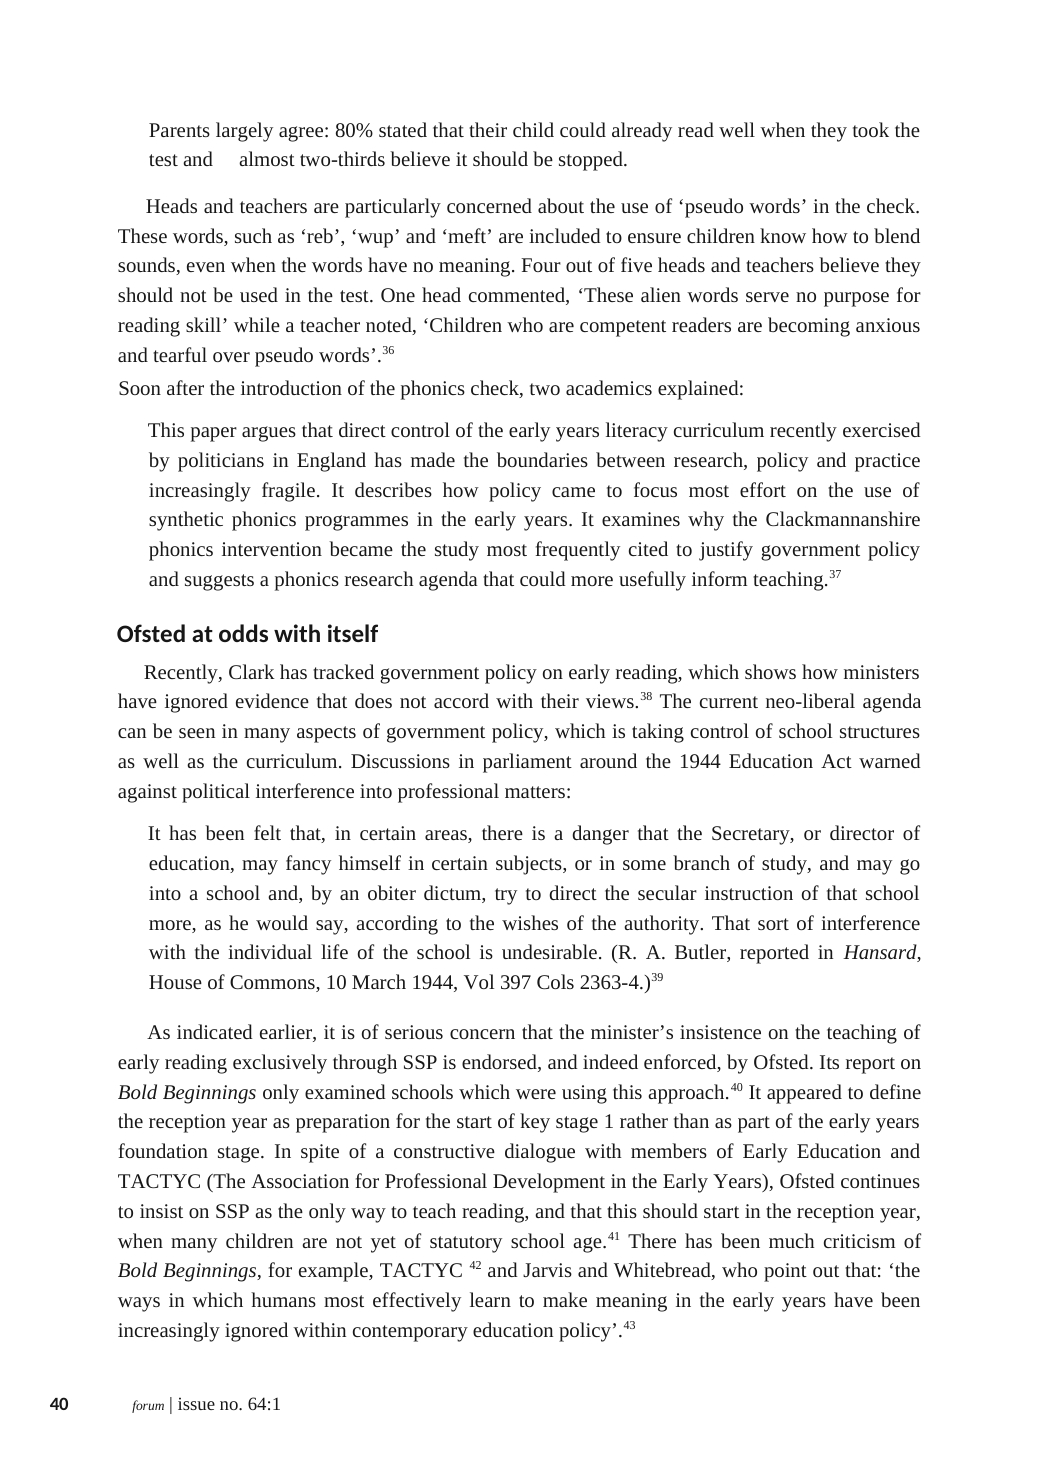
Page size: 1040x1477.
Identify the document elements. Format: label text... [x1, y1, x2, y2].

text Soon after the introduction of the phonics check, two academics explained: [118, 376, 922, 400]
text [148, 118, 922, 171]
text It has been felt that, in certain areas, there is a danger that the Secretary, or director of education, may fancy himself in certain subjects, or in some branch of study, and may go into a school and, by an obiter dictum, try to direct the secular instruction of that school more, as he would say, according to the wishes of the authority. That sort of interference with the individual life of the school is undesirable. (R. A. Butler, reported in Hansard, House of Commons, 10 March 1944, Vol 397 Cols 2363-4.)39 [148, 821, 922, 994]
text Heads and teachers are particularly concerned about the use of ‘pseudo words’ in the check. These words, such as ‘reb’, ‘wup’ and ‘meft’ are included to ensure children know how to blend sounds, even when the words have no meaning. Four out of five heads and teachers believe they should not be used in the test. One head commented, ‘These alien words serve no purpose for reading skill’ while a teacher noted, ‘Children who are competent readers are becoming anxious and tearful over pseudo words’.36 [117, 194, 922, 367]
subtitle Ofsted at odds with itself [117, 618, 921, 648]
text As indicated earlier, it is of serious concern that the minister’s insistence on the teaching of early reading exclusively through SSP is endorsed, and indeed enforced, by Ofsted. Its report on Bold Beginnings only examined schools which were using this approach.40 It appeared to define the reception year as preparation for the start of key stage 1 rather than as part of the early years foundation stage. In spite of a constructive dialogue with members of Early Education and TACTYC (The Association for Professional Development in the Early Years), Ofsted continues to insist on SSP as the only way to teach reading, and that this should start in the reception year, when many children are not yet of statutory school age.41 There has been much criticism of Bold Beginnings, for example, TACTYC 42 and Jarvis and Whitebread, who point out that: ‘the ways in which humans most effectively learn to make meaning in the early years have been increasingly ignored within contemporary education policy’.43 [117, 1020, 922, 1342]
text This paper argues that direct control of the early years literacy curriculum recently exercised by politicians in England has made the boundaries between research, policy and practice increasingly fragile. It describes how policy came to focus most effort on the use of synthetic phonics programmes in the early years. It examines why the Clackmannanshire phonics intervention became the study most frequently cited to justify government policy and suggests a phonics research agenda that could more usefully inform teaching.37 [148, 418, 922, 591]
text Recently, Clark has tracked government policy on early reading, which shows how ministers have ignored evidence that does not accord with their views.38 The current neo-liberal agenda can be seen in many aspects of government policy, which is taking control of school structures as well as the curriculum. Discussions in parliament around the 1944 Education Act warned against political interference into professional matters: [117, 660, 922, 803]
